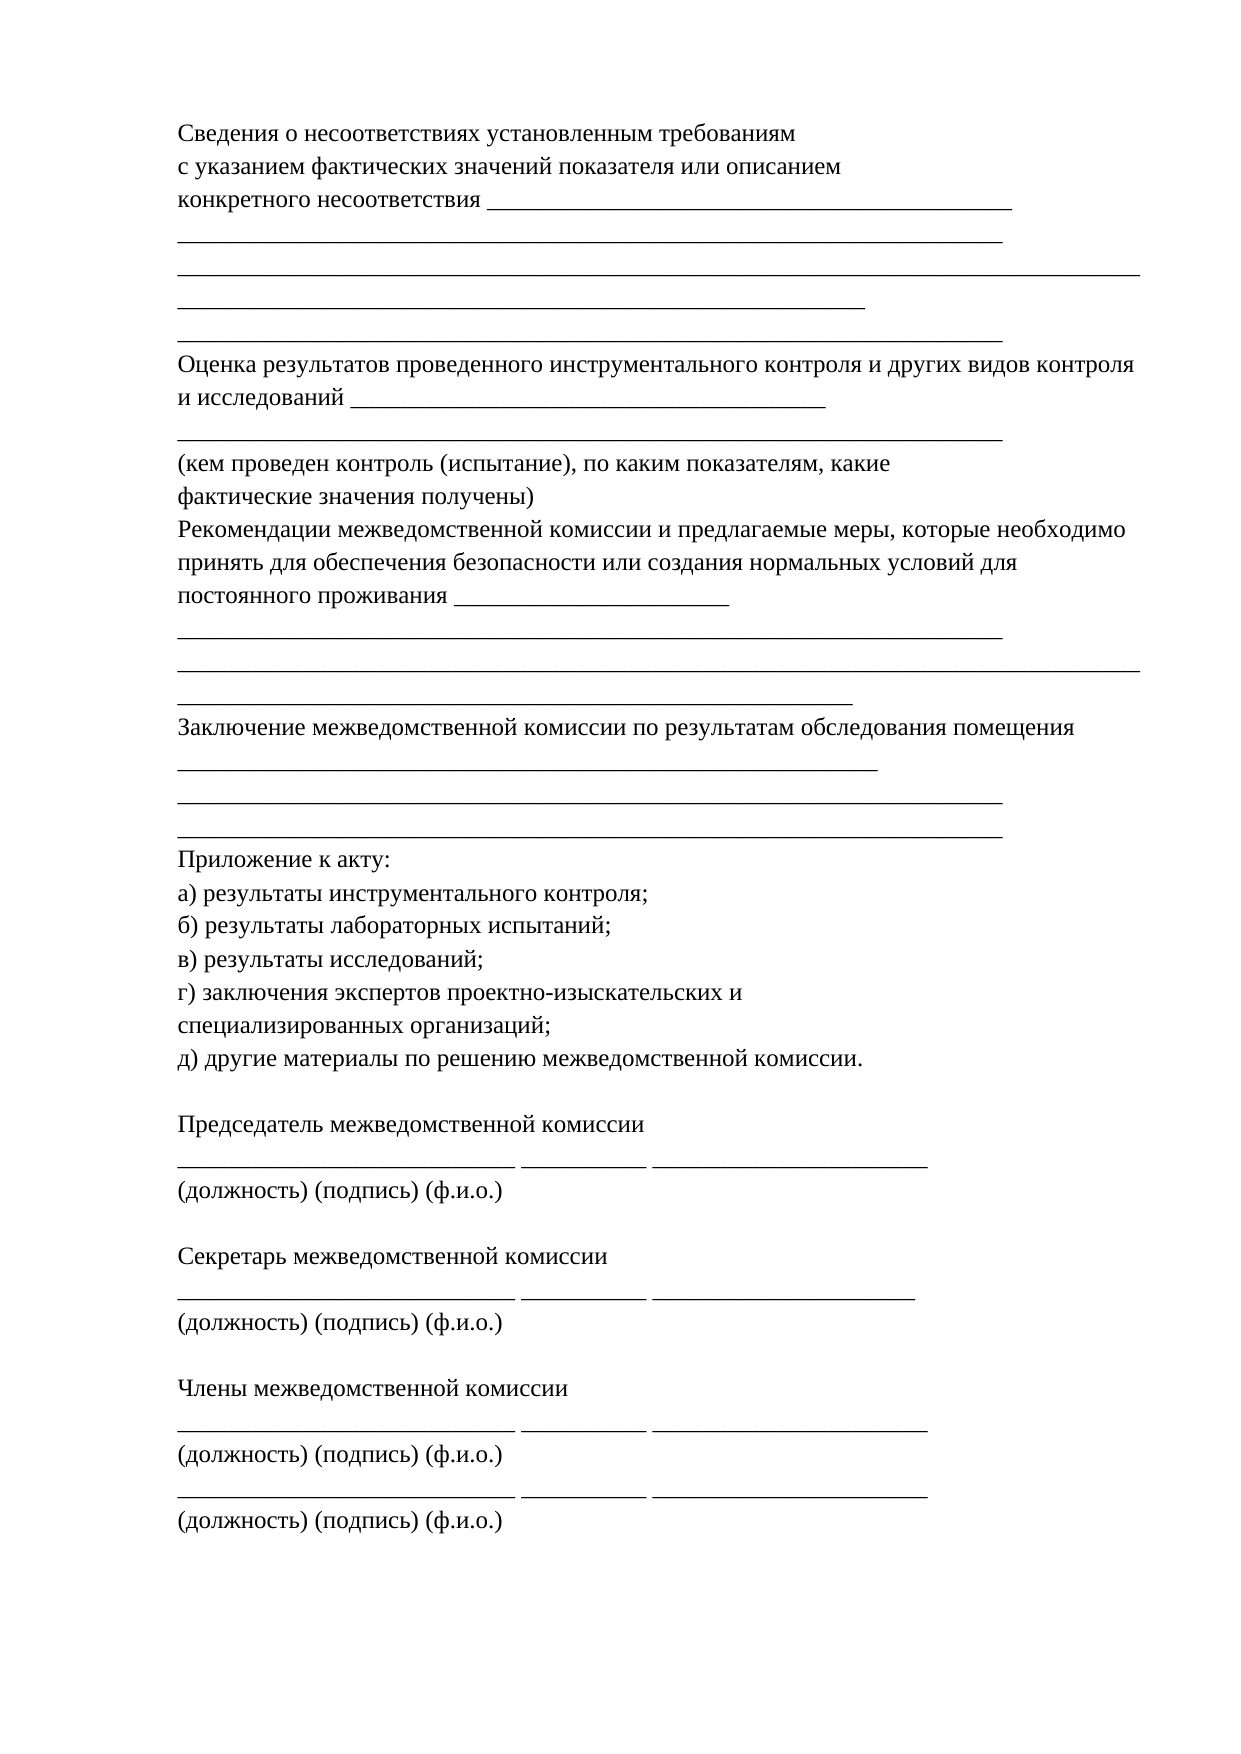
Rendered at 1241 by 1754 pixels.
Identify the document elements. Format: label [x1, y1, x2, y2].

text [177, 118, 1152, 1633]
